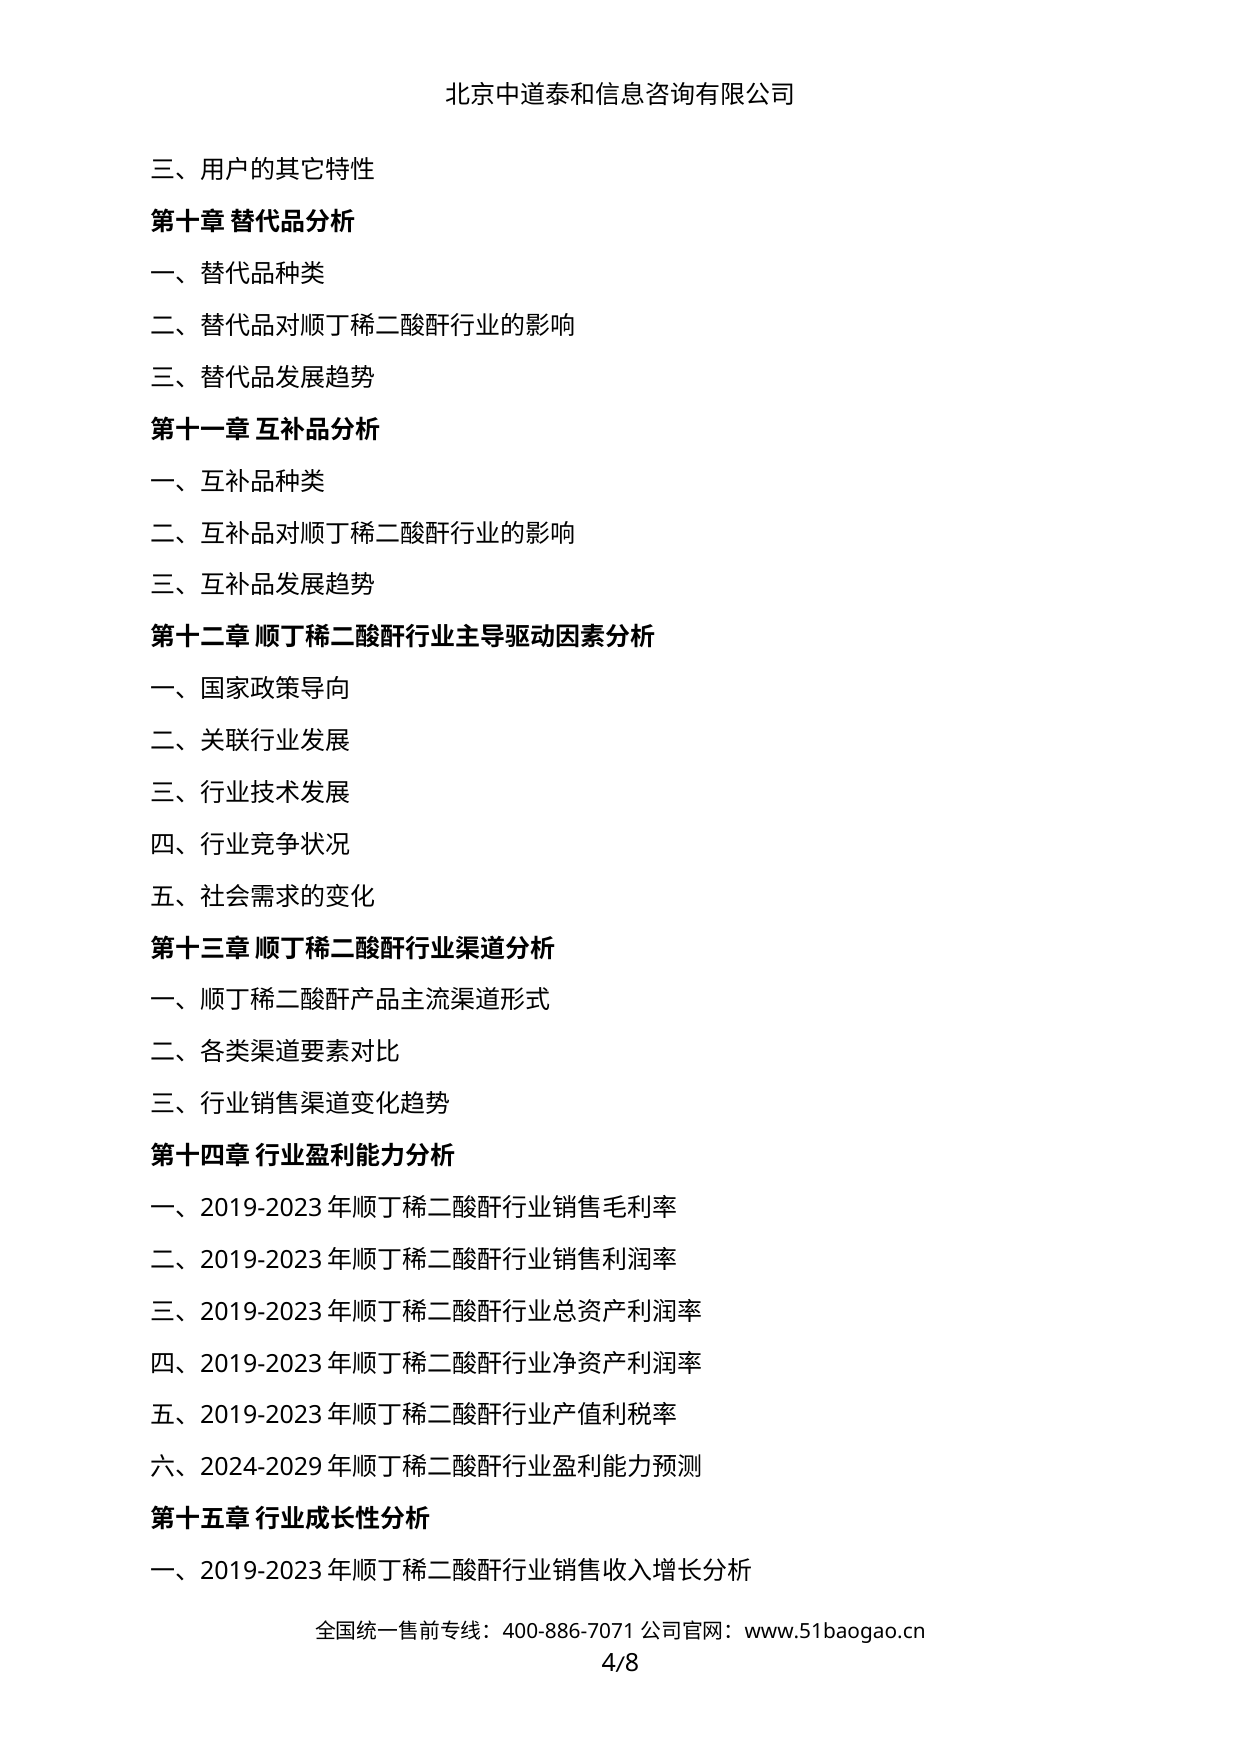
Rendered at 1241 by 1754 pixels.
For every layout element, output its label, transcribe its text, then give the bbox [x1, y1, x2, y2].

text 二、互补品对顺丁稀二酸酐行业的影响 [150, 513, 1090, 549]
text 第十三章 顺丁稀二酸酐行业渠道分析 [150, 928, 1090, 964]
text 一、替代品种类 [150, 254, 1090, 290]
text 三、用户的其它特性 [150, 150, 1090, 186]
text 二、2019-2023年顺丁稀二酸酐行业销售利润率 [150, 1239, 1090, 1276]
text 六、2024-2029年顺丁稀二酸酐行业盈利能力预测 [150, 1447, 1090, 1483]
text 三、行业技术发展 [150, 772, 1090, 809]
text 一、顺丁稀二酸酐产品主流渠道形式 [150, 980, 1090, 1016]
text 四、2019-2023年顺丁稀二酸酐行业净资产利润率 [150, 1343, 1090, 1379]
text 第十章 替代品分析 [150, 202, 1090, 238]
text 三、互补品发展趋势 [150, 565, 1090, 601]
text 第十四章 行业盈利能力分析 [150, 1136, 1090, 1172]
text 二、替代品对顺丁稀二酸酐行业的影响 [150, 306, 1090, 342]
text 五、社会需求的变化 [150, 876, 1090, 912]
text 三、替代品发展趋势 [150, 357, 1090, 394]
text 五、2019-2023年顺丁稀二酸酐行业产值利税率 [150, 1395, 1090, 1431]
text 三、行业销售渠道变化趋势 [150, 1084, 1090, 1120]
text 一、2019-2023年顺丁稀二酸酐行业销售收入增长分析 [150, 1551, 1090, 1587]
text 一、国家政策导向 [150, 669, 1090, 705]
text 一、2019-2023年顺丁稀二酸酐行业销售毛利率 [150, 1187, 1090, 1224]
text 一、互补品种类 [150, 461, 1090, 497]
text 第十二章 顺丁稀二酸酐行业主导驱动因素分析 [150, 617, 1090, 653]
text 三、2019-2023年顺丁稀二酸酐行业总资产利润率 [150, 1291, 1090, 1327]
text 第十一章 互补品分析 [150, 409, 1090, 446]
text 四、行业竞争状况 [150, 824, 1090, 861]
text 第十五章 行业成长性分析 [150, 1499, 1090, 1535]
text 二、关联行业发展 [150, 721, 1090, 757]
text 二、各类渠道要素对比 [150, 1032, 1090, 1068]
